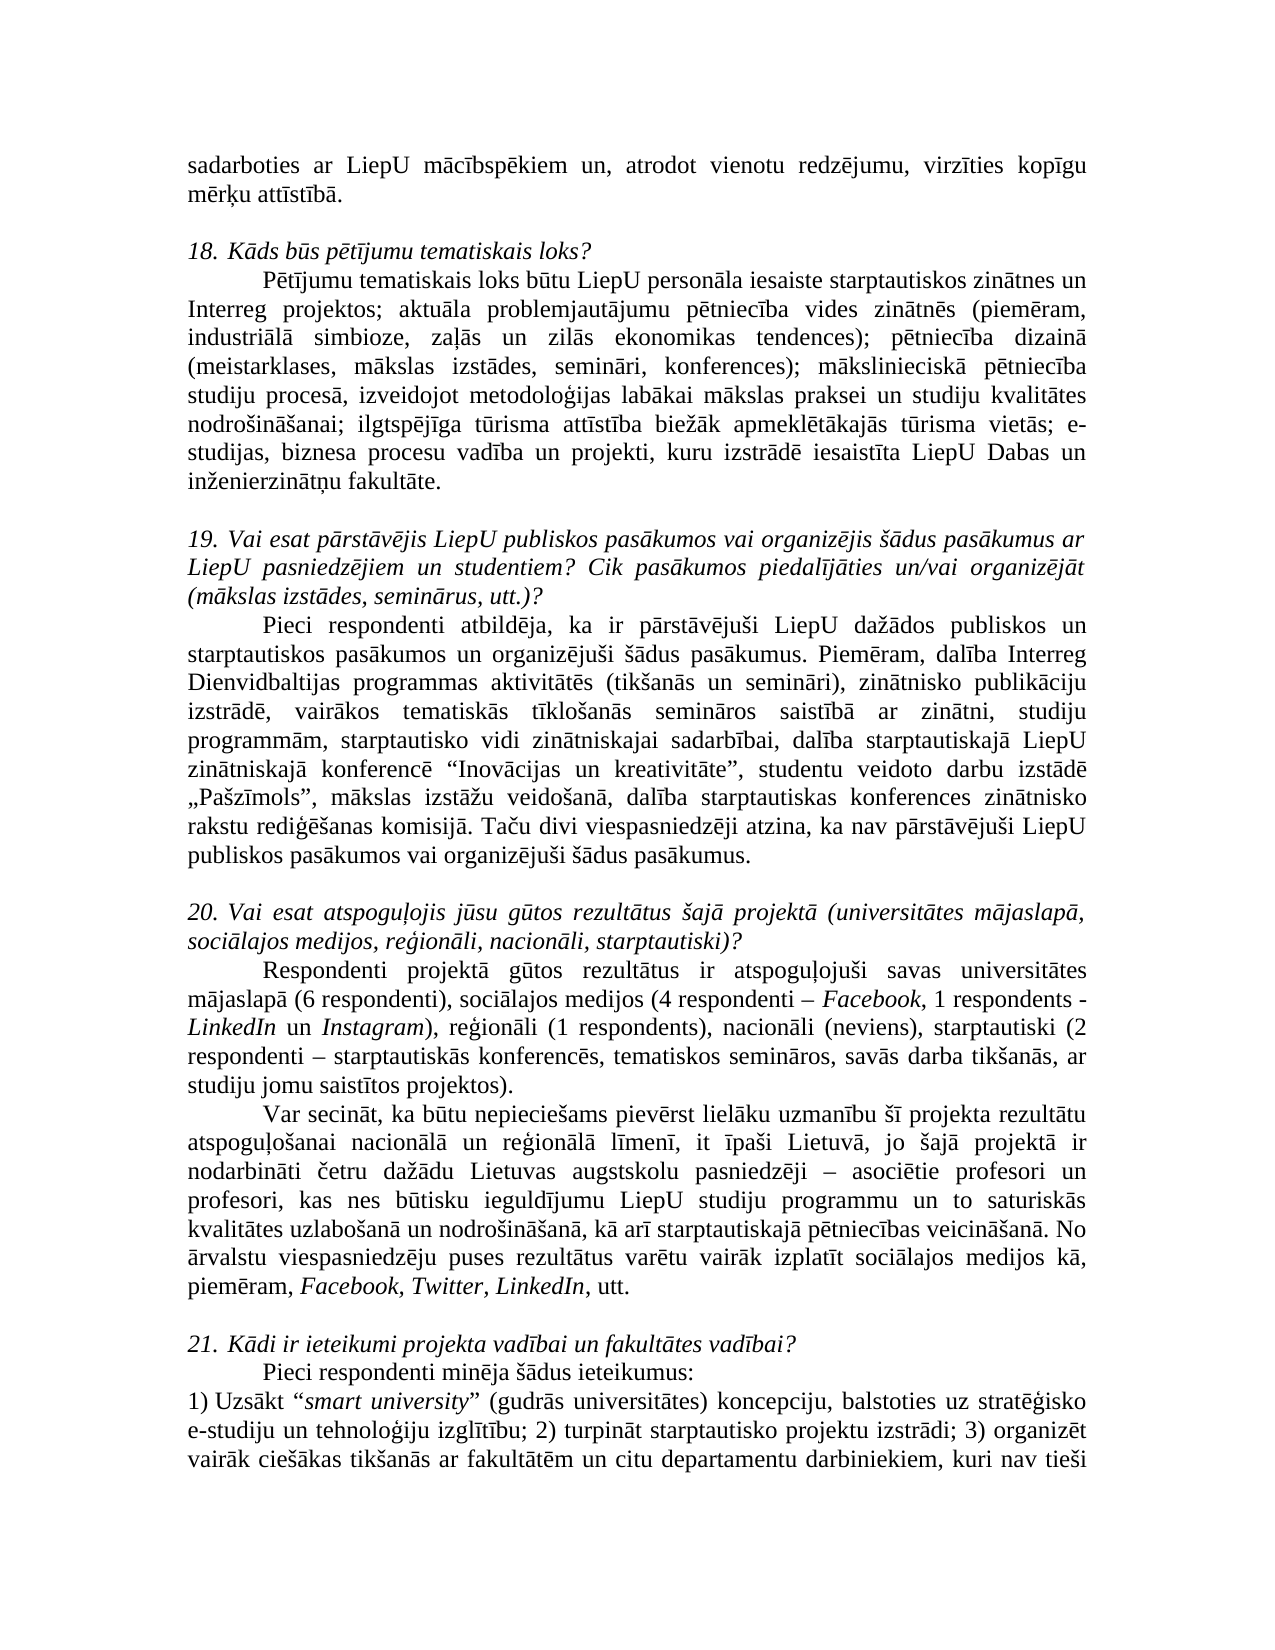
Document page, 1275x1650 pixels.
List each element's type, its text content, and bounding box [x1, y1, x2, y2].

text Var secināt, ka būtu nepieciešams pievērst lielāku uzmanību šī projekta rezultātu atspoguļošanai nacionālā un reģionālā līmenī, it īpaši Lietuvā, jo šajā projektā ir nodarbināti četru dažādu Lietuvas augstskolu pasniedzēji – asociētie profesori un profesori, kas nes būtisku ieguldījumu LiepU studiju programmu un to saturiskās kvalitātes uzlabošanā un nodrošināšanā, kā arī starptautiskajā pētniecības veicināšanā. No ārvalstu viespasniedzēju puses rezultātus varētu vairāk izplatīt sociālajos medijos kā, piemēram, Facebook, Twitter, LinkedIn, utt. [187, 1099, 1087, 1300]
text Pieci respondenti minēja šādus ieteikumus: [187, 1357, 1087, 1386]
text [187, 150, 1087, 207]
text Pētījumu tematiskais loks būtu LiepU personāla iesaiste starptautiskos zinātnes un Interreg projektos; aktuāla problemjautājumu pētniecība vides zinātnēs (piemēram, industriālā simbioze, zaļās un zilās ekonomikas tendences); pētniecība dizainā (meistarklases, mākslas izstādes, semināri, konferences); mākslinieciskā pētniecība studiju procesā, izveidojot metodoloģijas labākai mākslas praksei un studiju kvalitātes nodrošināšanai; ilgtspējīga tūrisma attīstība biežāk apmeklētākajās tūrisma vietās; e-studijas, biznesa procesu vadība un projekti, kuru izstrādē iesaistīta LiepU Dabas un inženierzinātņu fakultāte. [187, 265, 1087, 495]
text Pieci respondenti atbildēja, ka ir pārstāvējuši LiepU dažādos publiskos un starptautiskos pasākumos un organizējuši šādus pasākumus. Piemēram, dalība Interreg Dienvidbaltijas programmas aktivitātēs (tikšanās un semināri), zinātnisko publikāciju izstrādē, vairākos tematiskās tīklošanās semināros saistībā ar zinātni, studiju programmām, starptautisko vidi zinātniskajai sadarbībai, dalība starptautiskajā LiepU zinātniskajā konferencē “Inovācijas un kreativitāte”, studentu veidoto darbu izstādē „Pašzīmols”, mākslas izstāžu veidošanā, dalība starptautiskas konferences zinātnisko rakstu rediģēšanas komisijā. Taču divi viespasniedzēji atzina, ka nav pārstāvējuši LiepU publiskos pasākumos vai organizējuši šādus pasākumus. [187, 610, 1087, 869]
text 18. Kāds būs pētījumu tematiskais loks? [187, 236, 1087, 265]
text Respondenti projektā gūtos rezultātus ir atspoguļojuši savas universitātes mājaslapā (6 respondenti), sociālajos medijos (4 respondenti – Facebook, 1 respondents - LinkedIn un Instagram), reģionāli (1 respondents), nacionāli (neviens), starptautiski (2 respondenti – starptautiskās konferencēs, tematiskos semināros, savās darba tikšanās, ar studiju jomu saistītos projektos). [187, 955, 1087, 1099]
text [187, 1386, 1087, 1472]
text 21. Kādi ir ieteikumi projekta vadībai un fakultātes vadībai? [187, 1329, 1087, 1357]
text 19. Vai esat pārstāvējis LiepU publiskos pasākumos vai organizējis šādus pasākumus ar LiepU pasniedzējiem un studentiem? Cik pasākumos piedalījāties un/vai organizējāt (mākslas izstādes, seminārus, utt.)? [187, 524, 1087, 610]
text 20. Vai esat atspoguļojis jūsu gūtos rezultātus šajā projektā (universitātes mājaslapā, sociālajos medijos, reģionāli, nacionāli, starptautiski)? [187, 897, 1087, 955]
